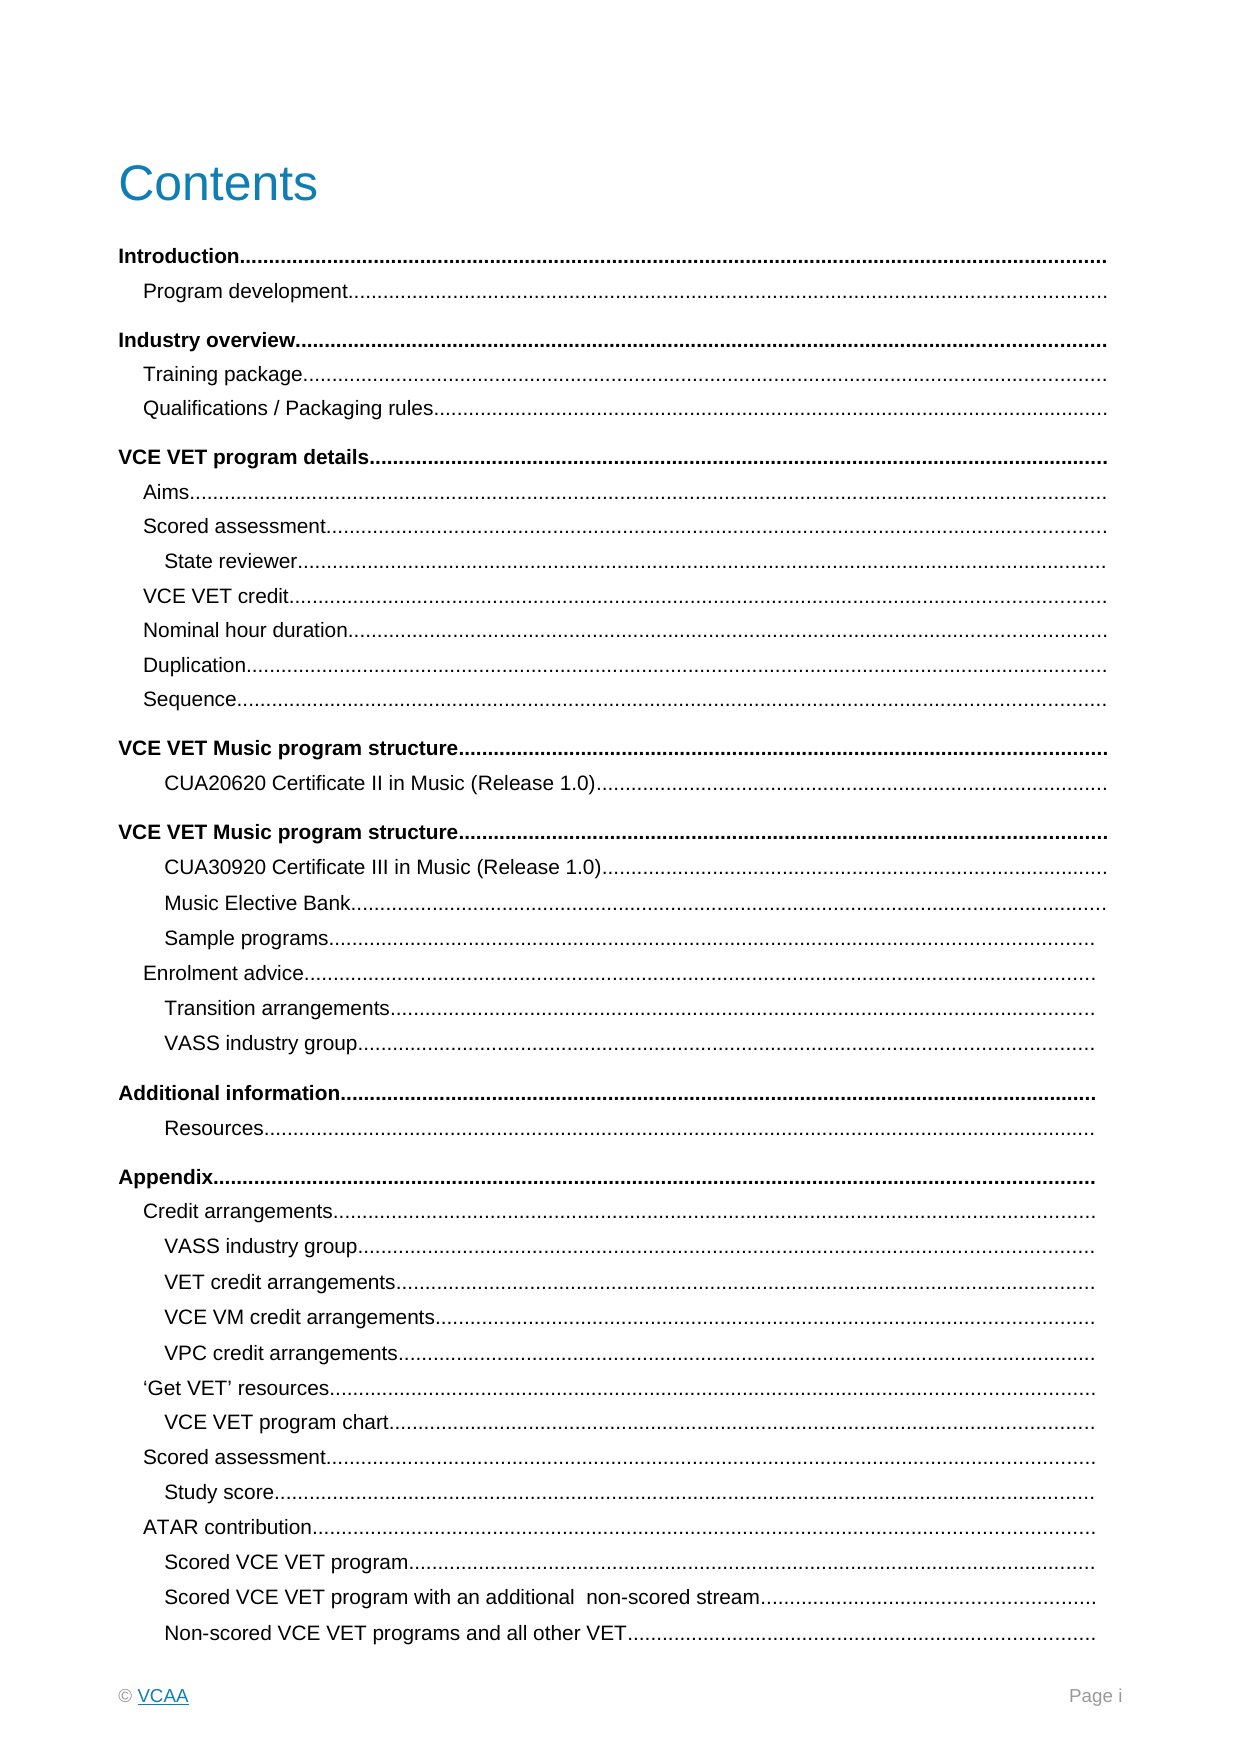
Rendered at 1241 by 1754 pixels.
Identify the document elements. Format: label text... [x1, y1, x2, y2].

text VCE VET Music program structure 7 [118, 736, 1063, 760]
text Training package 4 [143, 362, 1063, 386]
text Additional information 12 [118, 1081, 1063, 1104]
text Duplication 6 [143, 652, 1063, 676]
text Sample programs 10 [164, 925, 1063, 950]
text Nominal hour duration 5 [143, 618, 1063, 642]
text ATAR contribution 17 [143, 1515, 1063, 1539]
text VASS industry group 13 [164, 1234, 1063, 1259]
text VCE VM credit arrangements 16 [164, 1304, 1063, 1329]
text Credit arrangements 13 [143, 1199, 1063, 1223]
text Non-scored VCE VET programs and all other VET 18 [164, 1620, 1063, 1645]
text State reviewer 5 [164, 548, 1063, 573]
text CUA30920 Certificate III in Music (Release 1.0) 8 [164, 854, 1063, 879]
text CUA20620 Certificate II in Music (Release 1.0) 7 [164, 770, 1063, 795]
text Program development 3 [143, 278, 1063, 302]
text Enrolment advice 12 [143, 961, 1063, 985]
text Music Elective Bank 9 [164, 890, 1063, 915]
text Transition arrangements 12 [164, 995, 1063, 1020]
text Appendix 13 [118, 1165, 1063, 1189]
text VCE VET credit 5 [143, 584, 1063, 608]
text VCE VET program details 4 [118, 445, 1063, 469]
text Introduction 3 [118, 244, 1063, 268]
text VCE VET program chart 16 [164, 1410, 1063, 1435]
text Industry overview 4 [118, 327, 1063, 351]
text VASS industry group 12 [164, 1031, 1063, 1056]
text Scored VCE VET program 18 [164, 1549, 1063, 1574]
text Scored assessment 17 [143, 1445, 1063, 1469]
text Contents [118, 153, 1122, 211]
text Qualifications / Packaging rules 4 [143, 396, 1063, 420]
text Aims 4 [143, 479, 1063, 503]
text ‘Get VET’ resources 16 [143, 1375, 1063, 1399]
text Scored VCE VET program with an additional non-scored stream 18 [164, 1585, 1063, 1610]
text Scored assessment 4 [143, 514, 1063, 538]
text Sequence 6 [143, 687, 1063, 711]
text VPC credit arrangements 16 [164, 1340, 1063, 1365]
text Resources 12 [164, 1115, 1063, 1140]
text VET credit arrangements 15 [164, 1269, 1063, 1294]
text VCE VET Music program structure 8 [118, 820, 1063, 844]
text Study score 17 [164, 1479, 1063, 1504]
